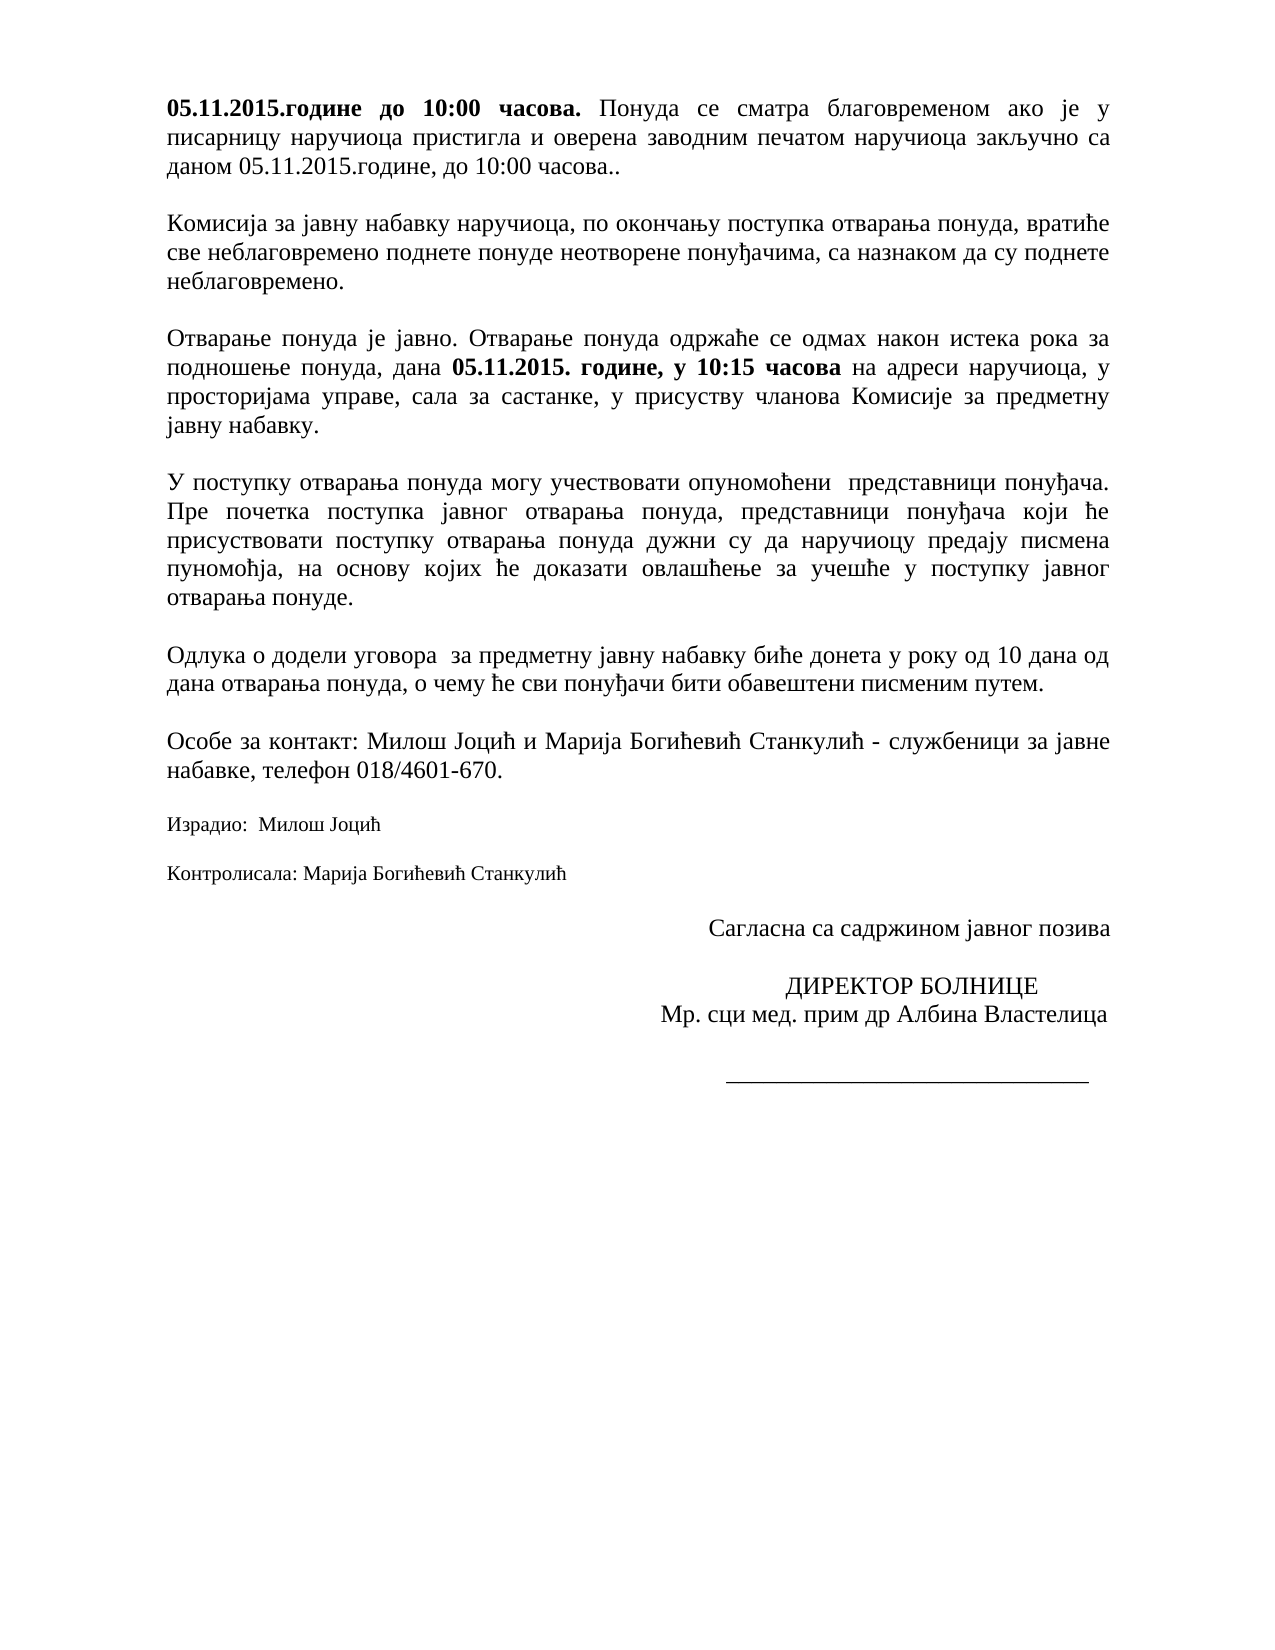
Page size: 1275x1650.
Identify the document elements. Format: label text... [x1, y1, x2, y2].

text _____________________________ [617, 1057, 1110, 1086]
text Одлука о додели уговора за предметну јавну набавку биће донета у року од 10 дана од дана отварања понуда, о чему ће сви понуђачи бити обавештени писменим путем. [167, 640, 1110, 697]
text Контролисала: Марија Богићевић Станкулић [167, 860, 1110, 884]
text Сагласна са садржином јавног позива [167, 913, 1110, 942]
text Мр. сци мед. прим др Албина Властелица [167, 999, 1110, 1028]
text У поступку отварања понуда могу учествовати опуномоћени представници понуђача. Пре почетка поступка јавног отварања понуда, представници понуђача који ће присуствовати поступку отварања понуда дужни су да наручиоцу предају писмена пуномоћја, на основу којих ће доказати овлашћење за учешће у поступку јавног отварања понуде. [167, 467, 1110, 611]
text Израдио: Милош Јоцић [167, 812, 1110, 836]
text Особе за контакт: Милош Јоцић и Марија Богићевић Станкулић - службеници за јавне набавке, телефон 018/4601-670. [167, 726, 1110, 783]
text Комисија за јавну набавку наручиоца, по окончању поступка отварања понуда, вратиће све неблаговремено поднете понуде неотворене понуђачима, са назнаком да су поднете неблаговремено. [167, 208, 1110, 295]
text ДИРЕКТОР БОЛНИЦЕ [542, 971, 1110, 999]
text 05.11.2015.године до 10:00 часова. Понуда се сматра благовременом ако је у писарницу наручиоца пристигла и оверена заводним печатом наручиоца закључно са даном 05.11.2015.године, до 10:00 часова.. [167, 93, 1110, 179]
text Отварање понуда је јавно. Отварање понуда одржаће се одмах након истека рока за подношење понуда, дана 05.11.2015. године, у 10:15 часова на адреси наручиоца, у просторијама управе, сала за састанке, у присуству чланова Комисије за предметну јавну набавку. [167, 323, 1110, 438]
